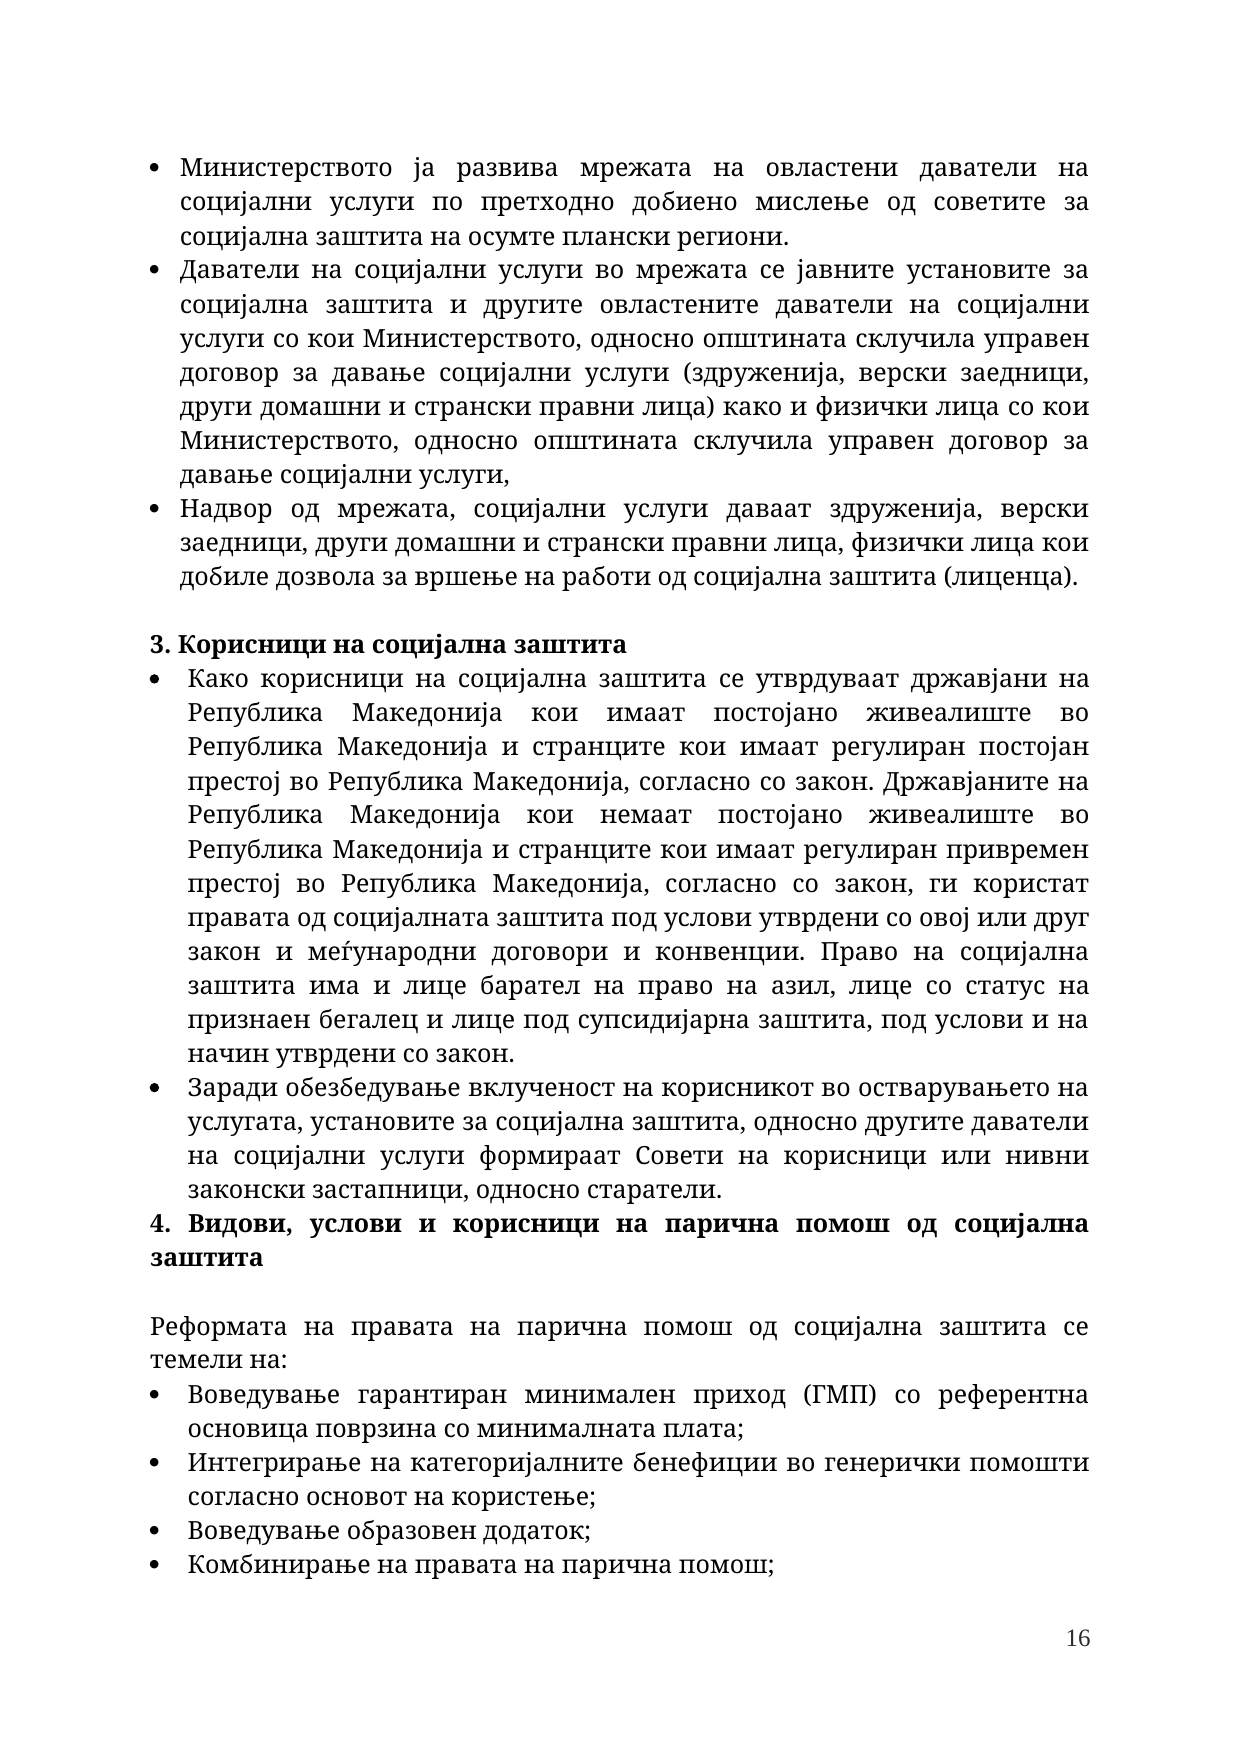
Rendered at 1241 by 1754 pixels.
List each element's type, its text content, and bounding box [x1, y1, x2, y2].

list Како корисници на социјална заштита се утврдуваат државјани на Република Македонија кои имаат постојано живеалиште во Република Македонија и странците кои имаат регулиран постојан престој во Република Македонија, согласно со закон. Државјаните на Република Македонија кои немаат постојано живеалиште во Република Македонија и странците кои имаат регулиран привремен престој во Република Македонија, согласно со закон, ги користат правата од социјалната заштита под услови утврдени со овој или друг закон и меѓународни договори и конвенции. Право на социјална заштита има и лице барател на право на азил, лице со статус на признаен бегалец и лице под супсидијарна заштита, под услови и на начин утврдени со закон. [150, 661, 1090, 1070]
list Министерството ја развива мрежата на овластени даватели на социјални услуги по претходно добиено мислење од советите за социјална заштита на осумте плански региони. [150, 150, 1090, 252]
list Надвор од мрежата, социјални услуги даваат здруженија, верски заедници, други домашни и странски правни лица, физички лица кои добиле дозвола за вршење на работи од социјална заштита (лиценца). [150, 491, 1090, 593]
text 4. Видови, услови и корисници на парична помош од социјална заштита [150, 1206, 1090, 1274]
list Заради обезбедување вклученост на корисникот во остварувањето на услугата, установите за социјална заштита, односно другите даватели на социјални услуги формираат Совети на корисници или нивни законски застапници, односно старатели. [150, 1070, 1090, 1206]
list Воведување образовен додаток; [150, 1512, 1090, 1547]
list Интегрирање на категоријалните бенефиции во генерички помошти согласно основот на користење; [150, 1444, 1090, 1512]
list Даватели на социјални услуги во мрежата се јавните установите за социјална заштита и другите овластените даватели на социјални услуги со кои Министерството, односно општината склучила управен договор за давање социјални услуги (здруженија, верски заедници, други домашни и странски правни лица) како и физички лица со кои Министерството, односно општината склучила управен договор за давање социјални услуги, [150, 252, 1090, 491]
list Комбинирање на правата на парична помош; [150, 1547, 1090, 1581]
list Воведување гарантиран минимален приход (ГМП) со референтна основица поврзина со минималната плата; [150, 1376, 1090, 1444]
text 3. Корисници на социјална заштита [150, 627, 1090, 661]
text Реформата на правата на парична помош од социјална заштита се темели на: [150, 1308, 1090, 1376]
